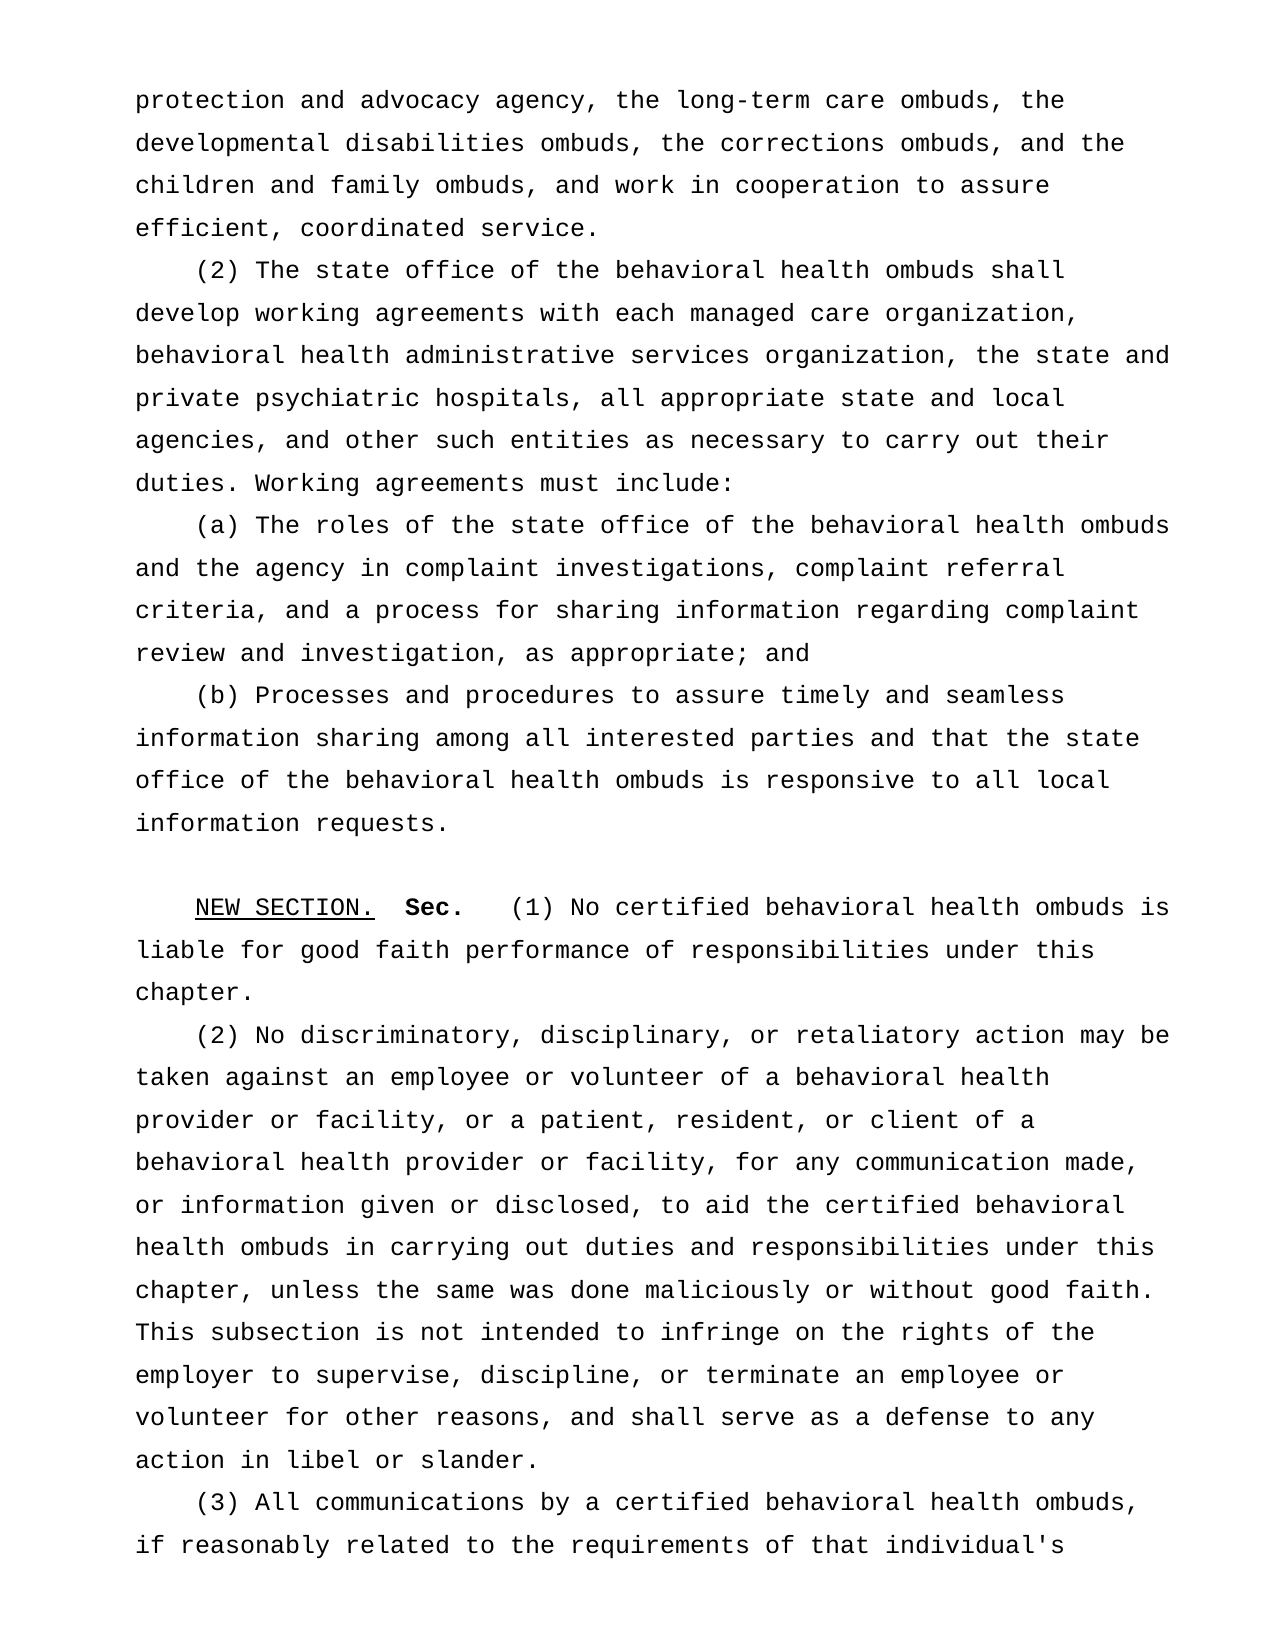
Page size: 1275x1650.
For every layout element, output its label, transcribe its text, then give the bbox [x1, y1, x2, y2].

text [135, 75, 1170, 245]
text (b) Processes and procedures to assure timely and seamless information sharing among all interested parties and that the state office of the behavioral health ombuds is responsive to all local information requests. [135, 670, 1170, 840]
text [135, 1477, 1170, 1562]
text (2) The state office of the behavioral health ombuds shall develop working agreements with each managed care organization, behavioral health administrative services organization, the state and private psychiatric hospitals, all appropriate state and local agencies, and other such entities as necessary to carry out their duties. Working agreements must include: [135, 245, 1170, 500]
text NEW SECTION. Sec. (1) No certified behavioral health ombuds is liable for good faith performance of responsibilities under this chapter. [135, 882, 1170, 1009]
text (a) The roles of the state office of the behavioral health ombuds and the agency in complaint investigations, complaint referral criteria, and a process for sharing information regarding complaint review and investigation, as appropriate; and [135, 500, 1170, 670]
text (2) No discriminatory, disciplinary, or retaliatory action may be taken against an employee or volunteer of a behavioral health provider or facility, or a patient, resident, or client of a behavioral health provider or facility, for any communication made, or information given or disclosed, to aid the certified behavioral health ombuds in carrying out duties and responsibilities under this chapter, unless the same was done maliciously or without good faith. This subsection is not intended to infringe on the rights of the employer to supervise, discipline, or terminate an employee or volunteer for other reasons, and shall serve as a defense to any action in libel or slander. [135, 1009, 1170, 1477]
